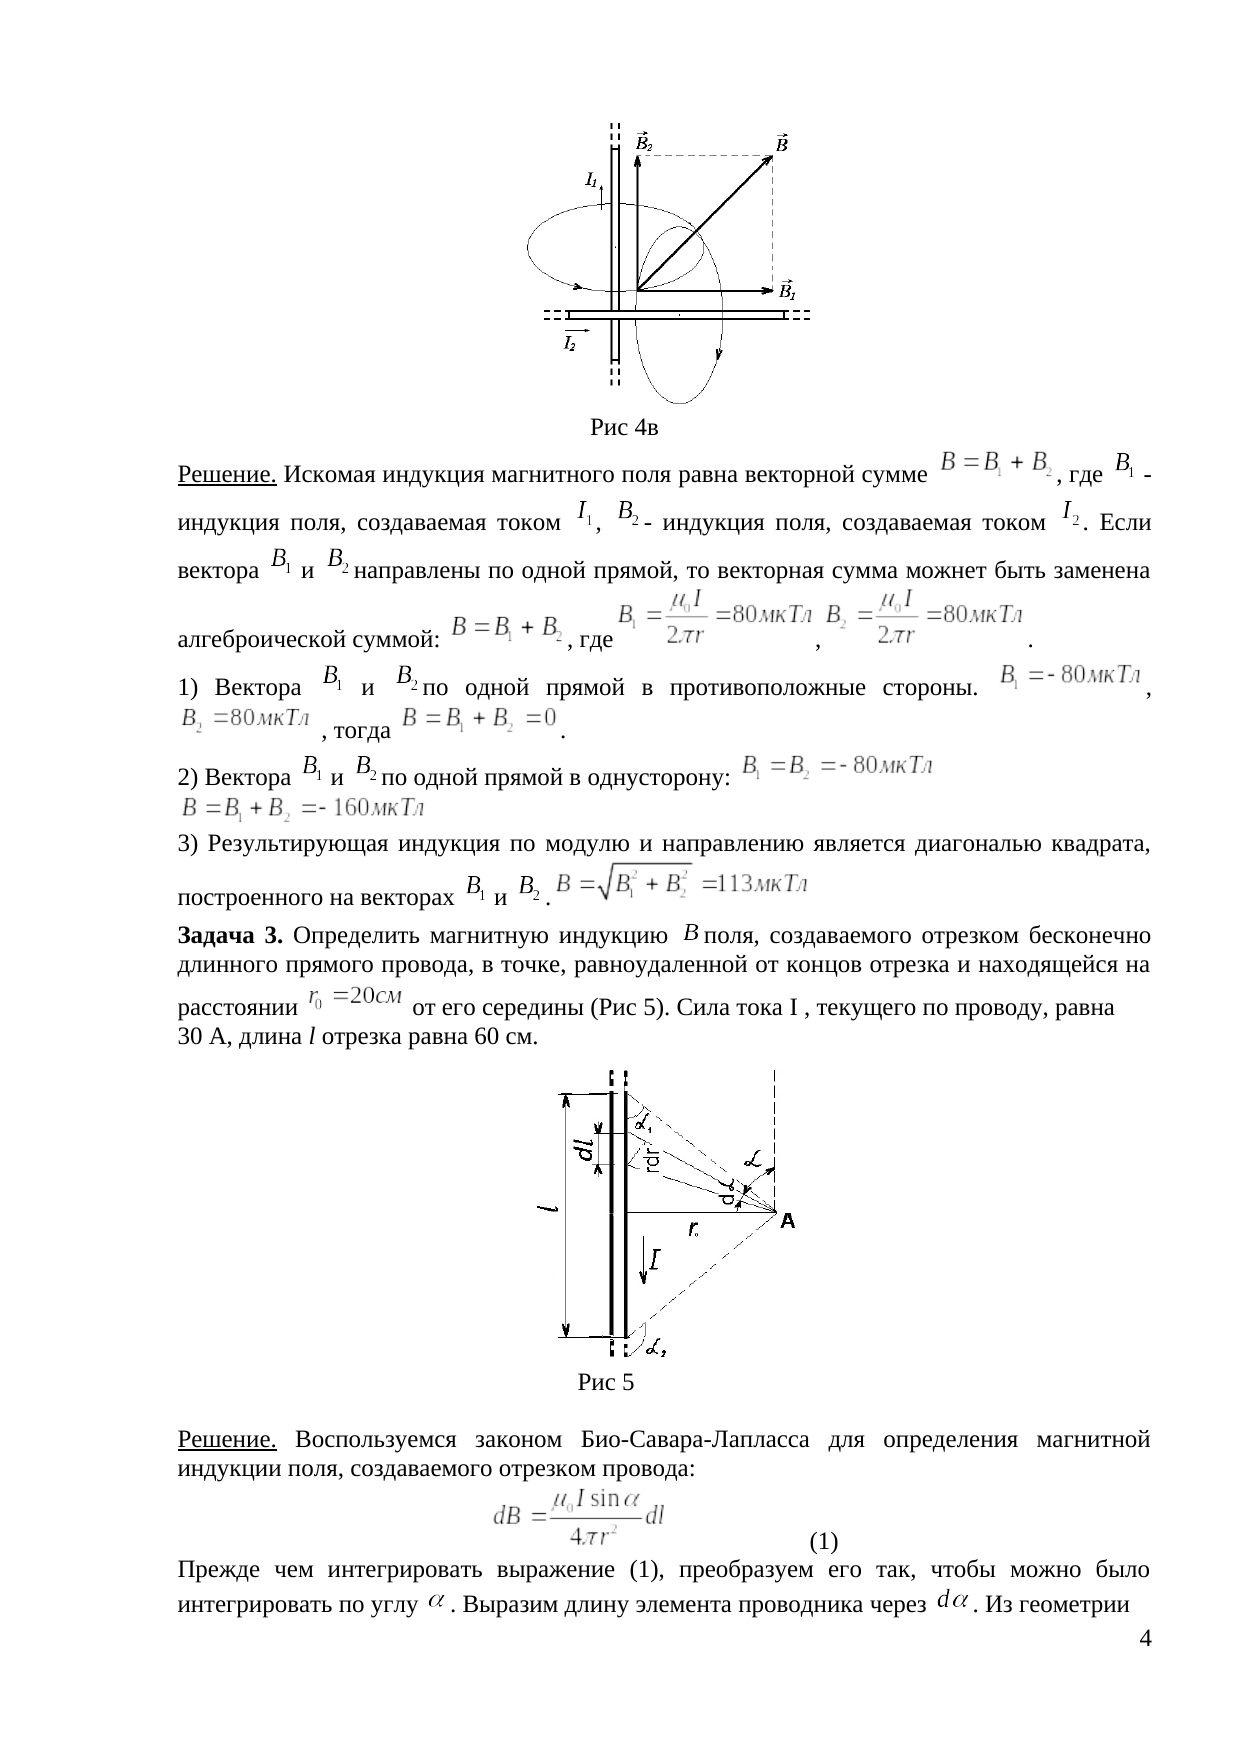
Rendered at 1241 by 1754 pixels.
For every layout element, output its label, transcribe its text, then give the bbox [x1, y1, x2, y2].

picture [527, 1049, 802, 1367]
text 2) Вектора и по одной прямой в однусторону: [177, 743, 1152, 791]
text 1) Вектора и по одной прямой в противоположные стороны. , , тогда . [177, 653, 1152, 743]
text 30 А, длина l отрезка равна . [177, 1021, 1152, 1050]
text Прежде чем интегрировать выражение (1), преобразуем его так, чтобы можно было интегрировать по углу . Выразим длину элемента проводника через . Из геометрии [177, 1554, 1152, 1618]
text Рис 5 [177, 1367, 1152, 1396]
text Решение. Искомая индукция магнитного поля равна векторной сумме , где - индукция поля, создаваемая током , - индукция поля, создаваемая током . Если вектора и направлены по одной прямой, то векторная сумма можнет быть заменена алгеброической суммой: , где,. [177, 441, 1152, 653]
text Задача 3. Определить магнитную индукцию поля, создаваемого отрезком бесконечно длинного прямого провода, в точке, равноудаленной от концов отрезка и находящейся на расстоянии от его середины (Рис 5). Сила тока I , текущего по проводу, равна [177, 911, 1152, 1021]
text 3) Результирующая индукция по модулю и направлению является диагональю квадрата, построенного на векторах и . [177, 828, 1152, 911]
text (1) [177, 1482, 1152, 1554]
picture [501, 118, 828, 412]
text Рис 4в [177, 412, 1152, 441]
text Решение. Воспользуемся законом Био-Савара-Лапласса для определения магнитной индукции поля, создаваемого отрезком провода: [177, 1424, 1152, 1482]
